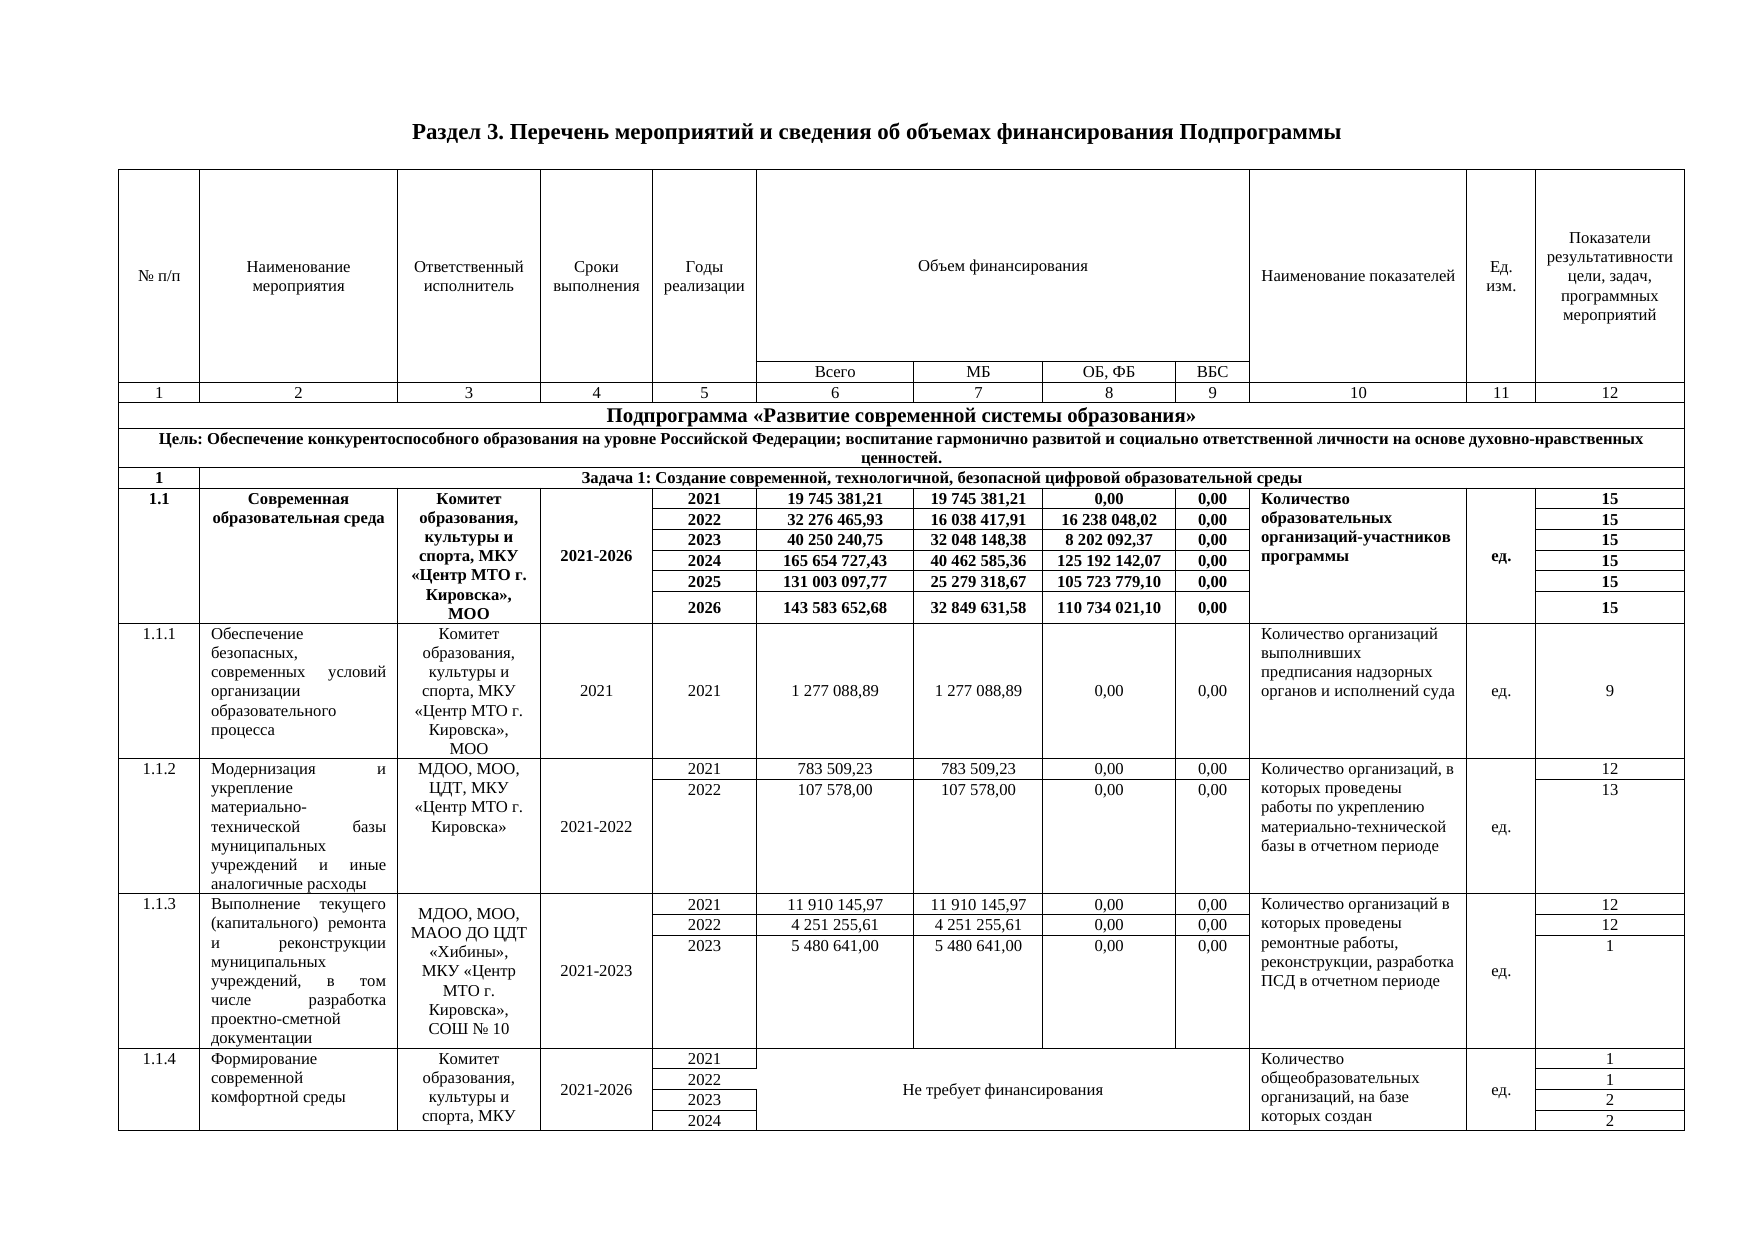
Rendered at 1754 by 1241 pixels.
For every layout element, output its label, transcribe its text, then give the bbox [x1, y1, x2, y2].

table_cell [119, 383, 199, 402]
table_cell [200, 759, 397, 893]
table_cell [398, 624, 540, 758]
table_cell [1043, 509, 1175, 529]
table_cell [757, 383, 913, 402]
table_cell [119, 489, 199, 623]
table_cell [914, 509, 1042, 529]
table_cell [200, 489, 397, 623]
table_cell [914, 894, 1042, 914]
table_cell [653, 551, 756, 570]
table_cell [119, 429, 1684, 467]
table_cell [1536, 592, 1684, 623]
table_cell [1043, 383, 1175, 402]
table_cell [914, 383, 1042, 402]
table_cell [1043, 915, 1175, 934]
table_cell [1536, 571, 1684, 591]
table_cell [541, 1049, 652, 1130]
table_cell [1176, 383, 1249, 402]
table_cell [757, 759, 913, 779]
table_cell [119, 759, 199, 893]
text Раздел 3. Перечень мероприятий и сведения об объемах финансирования Подпрограммы [118, 118, 1636, 144]
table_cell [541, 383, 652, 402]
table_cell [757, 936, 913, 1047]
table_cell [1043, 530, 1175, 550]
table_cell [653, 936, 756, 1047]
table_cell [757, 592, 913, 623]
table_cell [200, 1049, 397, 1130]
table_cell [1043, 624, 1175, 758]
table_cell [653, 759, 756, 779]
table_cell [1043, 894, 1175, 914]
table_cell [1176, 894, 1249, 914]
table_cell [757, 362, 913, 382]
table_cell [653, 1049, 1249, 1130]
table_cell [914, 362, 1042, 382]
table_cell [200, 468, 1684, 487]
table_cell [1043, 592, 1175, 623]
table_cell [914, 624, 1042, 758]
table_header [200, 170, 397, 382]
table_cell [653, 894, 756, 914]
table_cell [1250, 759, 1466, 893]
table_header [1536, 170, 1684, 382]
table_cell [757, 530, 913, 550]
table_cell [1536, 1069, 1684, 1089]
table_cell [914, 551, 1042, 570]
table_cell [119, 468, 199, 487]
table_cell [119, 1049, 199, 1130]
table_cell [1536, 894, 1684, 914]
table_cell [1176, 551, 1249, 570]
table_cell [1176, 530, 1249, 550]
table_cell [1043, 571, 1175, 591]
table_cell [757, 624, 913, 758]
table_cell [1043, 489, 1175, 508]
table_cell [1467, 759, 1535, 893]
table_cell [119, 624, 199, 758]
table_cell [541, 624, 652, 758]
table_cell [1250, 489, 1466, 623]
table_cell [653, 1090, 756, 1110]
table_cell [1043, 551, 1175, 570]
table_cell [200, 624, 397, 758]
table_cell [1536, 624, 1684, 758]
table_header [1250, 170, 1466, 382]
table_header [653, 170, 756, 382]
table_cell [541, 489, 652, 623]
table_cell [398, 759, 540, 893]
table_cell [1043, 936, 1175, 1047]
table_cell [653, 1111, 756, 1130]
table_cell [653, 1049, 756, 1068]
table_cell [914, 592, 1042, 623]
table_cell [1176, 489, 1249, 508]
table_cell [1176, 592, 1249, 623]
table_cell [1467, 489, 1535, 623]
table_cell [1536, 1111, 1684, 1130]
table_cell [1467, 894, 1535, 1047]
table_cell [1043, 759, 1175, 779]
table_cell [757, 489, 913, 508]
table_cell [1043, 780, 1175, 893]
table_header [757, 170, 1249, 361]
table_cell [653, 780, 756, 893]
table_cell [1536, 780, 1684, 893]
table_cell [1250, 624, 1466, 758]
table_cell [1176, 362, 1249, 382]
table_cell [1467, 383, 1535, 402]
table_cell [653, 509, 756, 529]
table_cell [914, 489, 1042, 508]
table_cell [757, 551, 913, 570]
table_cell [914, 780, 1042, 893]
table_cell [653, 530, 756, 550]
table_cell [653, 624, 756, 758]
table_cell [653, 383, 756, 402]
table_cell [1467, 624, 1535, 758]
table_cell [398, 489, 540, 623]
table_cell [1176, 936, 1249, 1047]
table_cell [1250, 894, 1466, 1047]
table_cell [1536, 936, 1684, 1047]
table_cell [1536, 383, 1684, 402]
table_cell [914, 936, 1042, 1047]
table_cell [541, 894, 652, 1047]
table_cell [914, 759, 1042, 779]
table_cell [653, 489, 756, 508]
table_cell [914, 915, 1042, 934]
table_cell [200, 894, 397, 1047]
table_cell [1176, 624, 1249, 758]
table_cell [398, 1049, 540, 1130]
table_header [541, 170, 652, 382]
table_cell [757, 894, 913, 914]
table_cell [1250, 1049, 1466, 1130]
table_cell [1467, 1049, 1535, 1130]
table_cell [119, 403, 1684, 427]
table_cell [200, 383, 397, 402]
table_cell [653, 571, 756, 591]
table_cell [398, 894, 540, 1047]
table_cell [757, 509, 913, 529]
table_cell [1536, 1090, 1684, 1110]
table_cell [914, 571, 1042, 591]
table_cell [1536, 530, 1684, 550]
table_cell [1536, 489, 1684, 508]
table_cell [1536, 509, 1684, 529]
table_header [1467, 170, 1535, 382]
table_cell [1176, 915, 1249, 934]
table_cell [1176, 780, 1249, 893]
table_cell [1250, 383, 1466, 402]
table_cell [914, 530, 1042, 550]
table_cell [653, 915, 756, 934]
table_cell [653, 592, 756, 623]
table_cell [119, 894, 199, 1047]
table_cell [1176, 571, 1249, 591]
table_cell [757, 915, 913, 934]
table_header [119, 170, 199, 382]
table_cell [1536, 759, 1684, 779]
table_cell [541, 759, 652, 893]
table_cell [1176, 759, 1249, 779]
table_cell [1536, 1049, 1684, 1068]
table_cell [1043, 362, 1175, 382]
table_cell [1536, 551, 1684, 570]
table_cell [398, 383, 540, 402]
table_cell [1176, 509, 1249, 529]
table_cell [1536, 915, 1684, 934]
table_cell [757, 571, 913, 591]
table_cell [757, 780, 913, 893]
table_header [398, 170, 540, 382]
